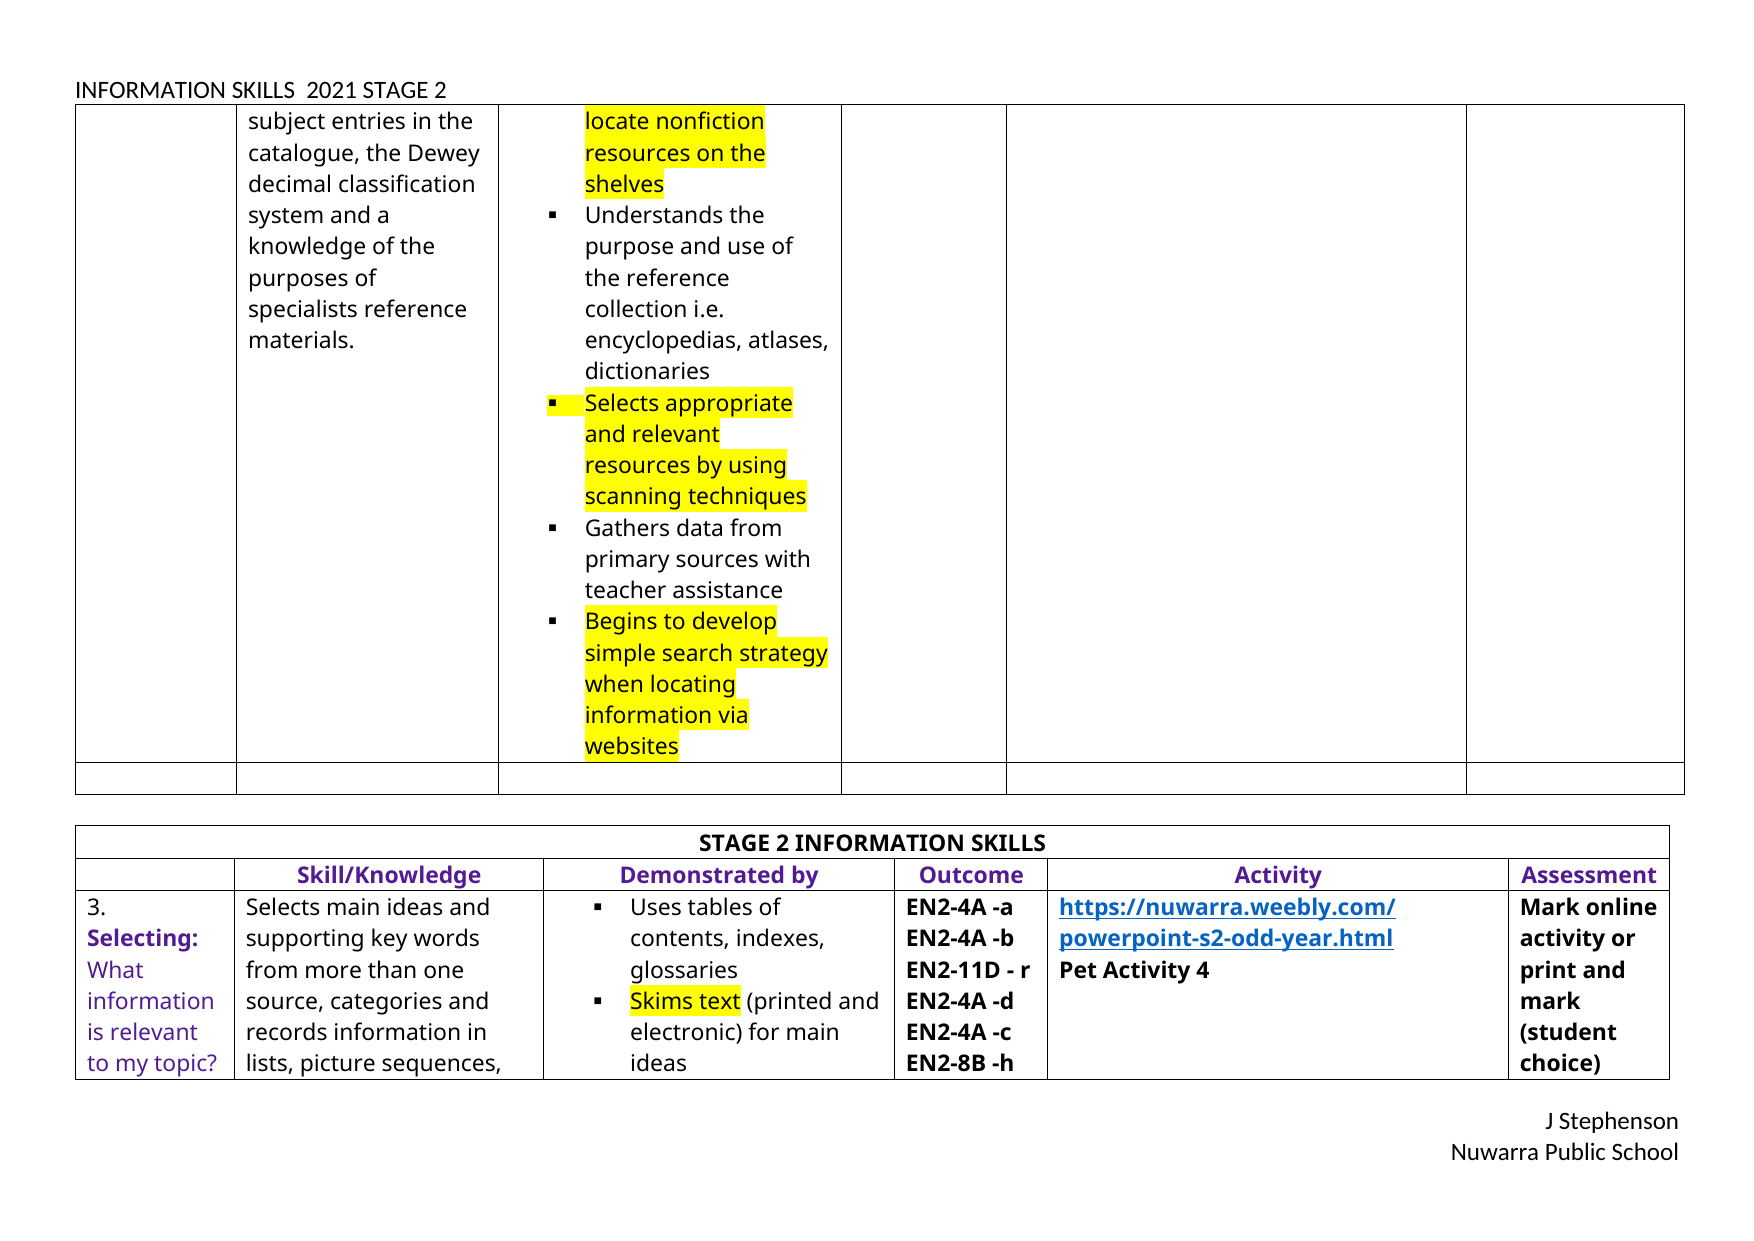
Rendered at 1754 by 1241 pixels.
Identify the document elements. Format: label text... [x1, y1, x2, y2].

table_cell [842, 105, 1006, 762]
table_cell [1509, 891, 1669, 1078]
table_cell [544, 891, 894, 1078]
table_cell [76, 763, 236, 794]
table_cell [842, 763, 1006, 794]
table_cell Assessment [1509, 859, 1669, 890]
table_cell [895, 891, 1047, 1078]
table_cell Outcome [895, 859, 1047, 890]
table_cell [237, 763, 498, 794]
table_header STAGE 2 INFORMATION SKILLS [76, 826, 1669, 858]
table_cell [499, 105, 841, 762]
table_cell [1467, 105, 1684, 762]
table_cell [1007, 105, 1466, 762]
table_cell [499, 763, 841, 794]
table_cell Activity [1048, 859, 1508, 890]
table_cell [1048, 891, 1508, 1078]
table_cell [76, 891, 234, 1078]
table_cell [1467, 763, 1684, 794]
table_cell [76, 105, 236, 762]
table_cell [76, 859, 234, 890]
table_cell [237, 105, 498, 762]
table_cell [1007, 763, 1466, 794]
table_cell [235, 891, 543, 1078]
table_cell Demonstrated by [544, 859, 894, 890]
table_cell Skill/Knowledge [235, 859, 543, 890]
